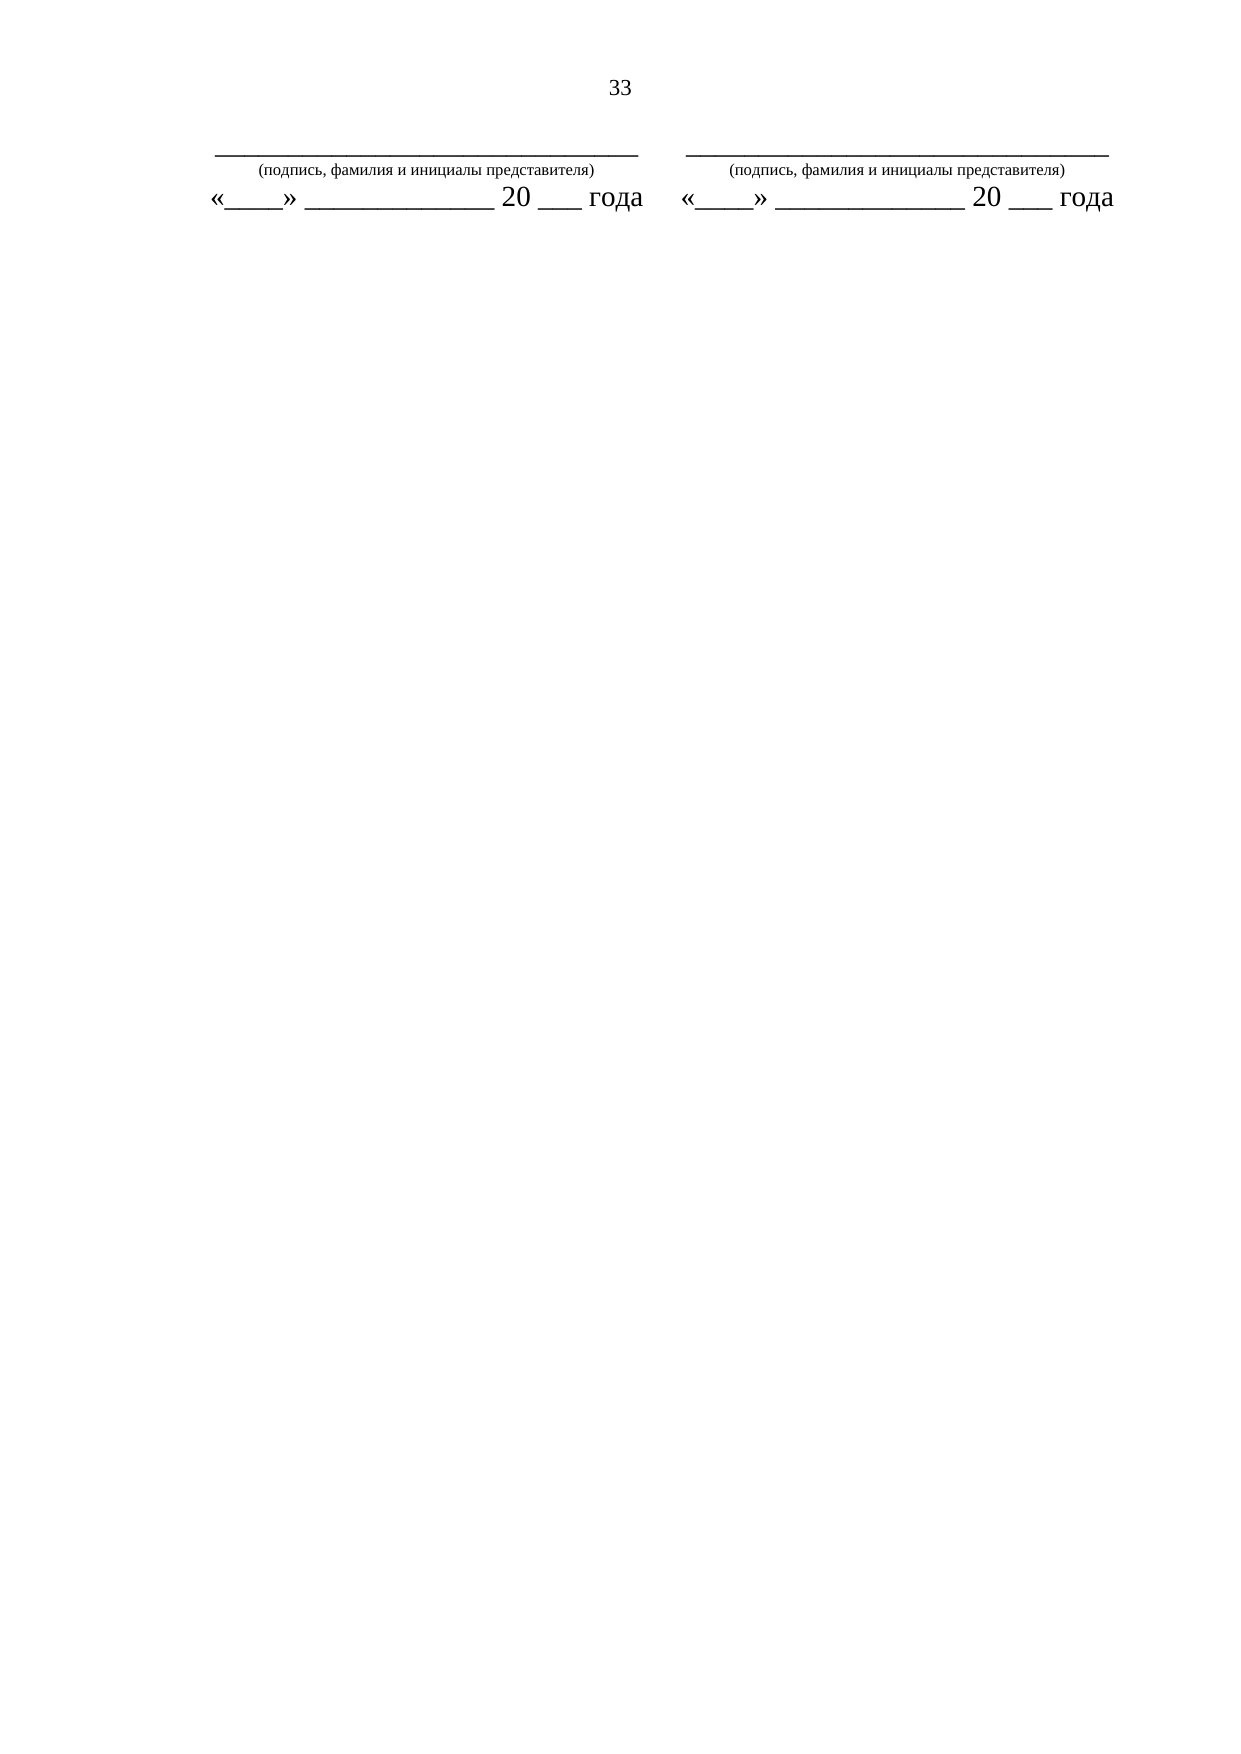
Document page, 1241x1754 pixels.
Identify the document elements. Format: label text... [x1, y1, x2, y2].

table_cell «____» _____________ 20 ___ года [177, 179, 661, 213]
table_cell _____________________________ (подпись, фамилия и инициалы представителя) [177, 127, 661, 179]
table_cell «____» _____________ 20 ___ года [661, 179, 1133, 213]
table_cell _____________________________ (подпись, фамилия и инициалы представителя) [661, 127, 1133, 179]
